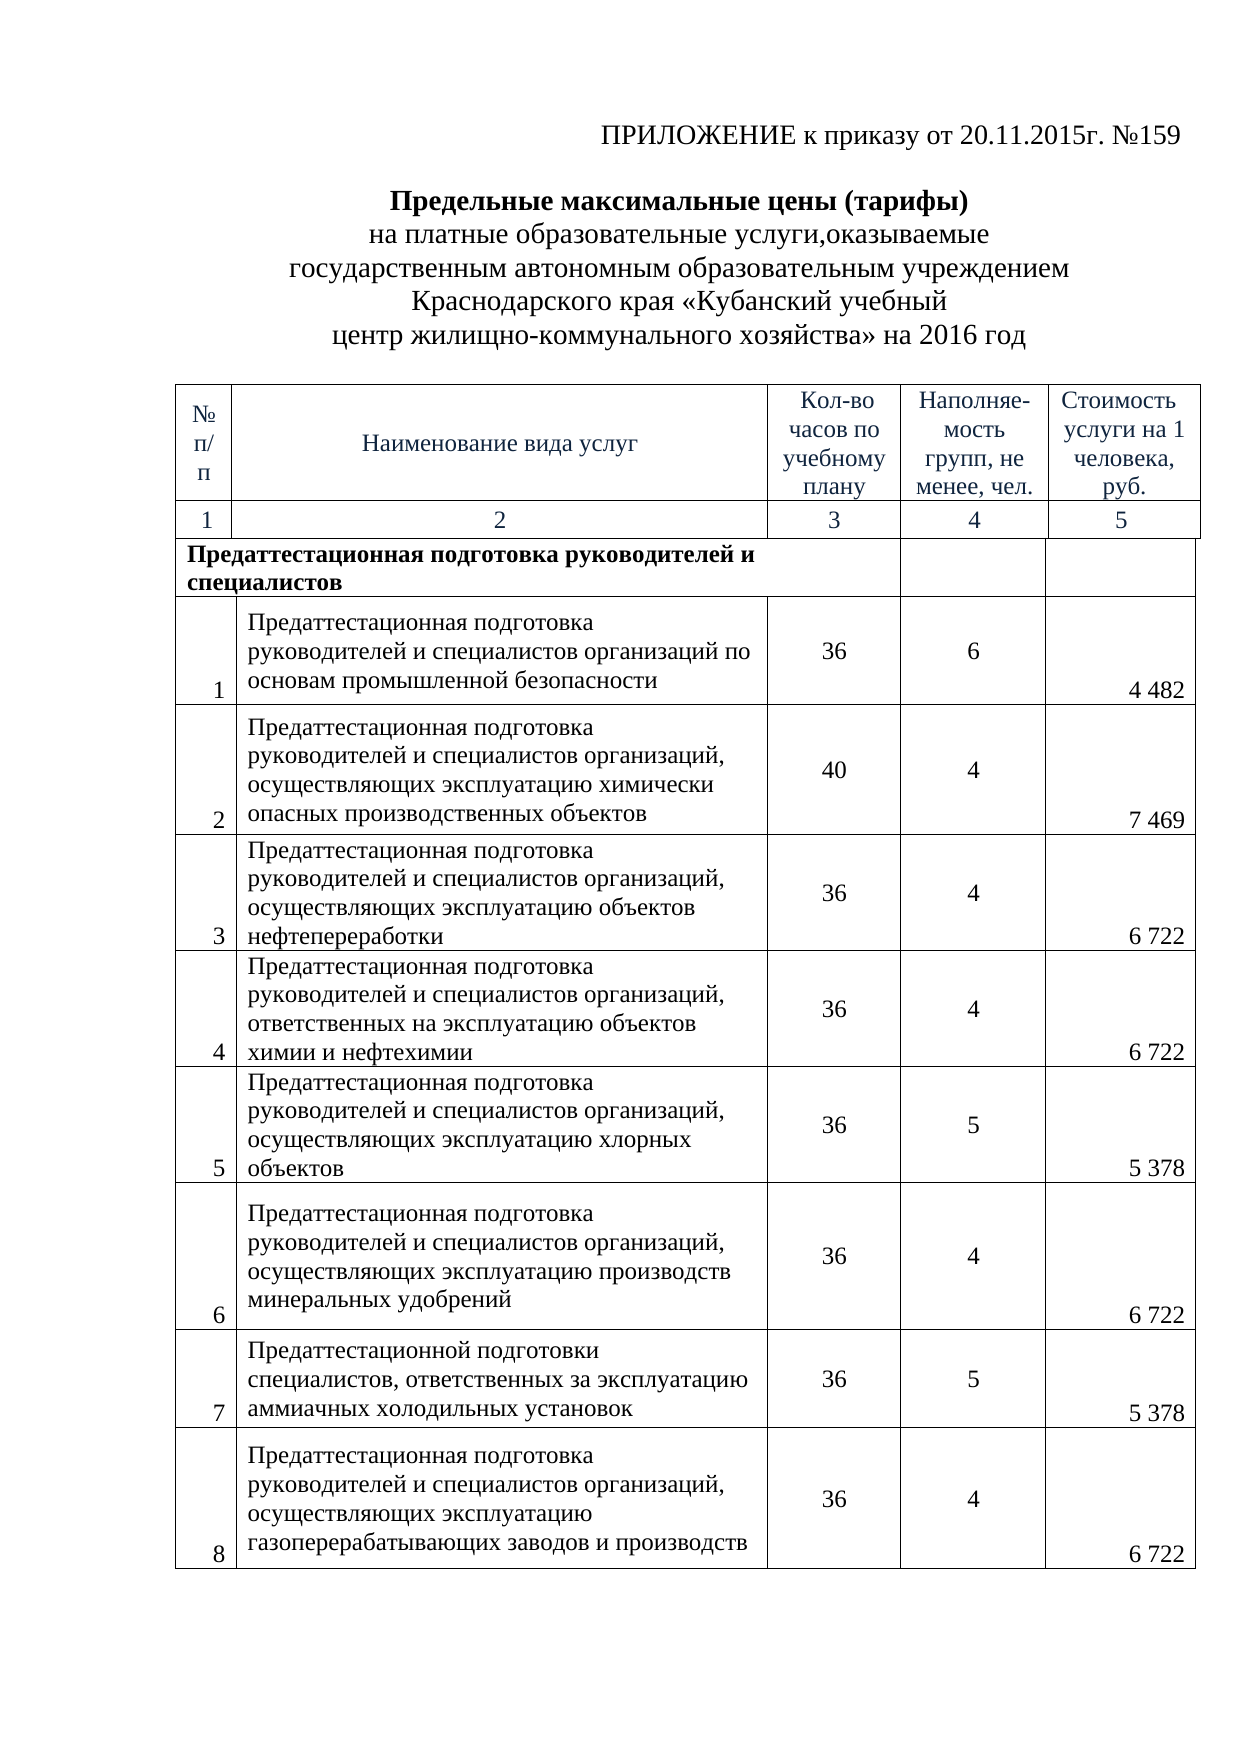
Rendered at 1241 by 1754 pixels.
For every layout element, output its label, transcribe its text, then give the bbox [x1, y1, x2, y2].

text государственным автономным образовательным учреждением [177, 250, 1181, 283]
table_cell Предаттестационная подготовка руководителей и специалистов организаций, ответственных на эксплуатацию объектов химии и нефтехимии [237, 951, 767, 1066]
table_cell 5 378 [1046, 1330, 1195, 1427]
table_cell 5 [1049, 501, 1200, 538]
table_cell 36 [768, 597, 900, 704]
table_cell Предаттестационная подготовка руководителей и специалистов организаций, осуществляющих эксплуатацию производств минеральных удобрений [237, 1183, 767, 1329]
table_cell 36 [768, 1183, 900, 1329]
text на платные образовательные услуги,оказываемые [177, 216, 1181, 250]
table_cell 6 722 [1046, 835, 1195, 950]
table_header Наименование вида услуг [232, 385, 767, 500]
table_cell 6 722 [1046, 951, 1195, 1066]
table_cell 4 [901, 835, 1045, 950]
table_cell 36 [768, 1428, 900, 1568]
table_header № п/п [176, 385, 231, 500]
table_header Кол-во часов по учебному плану [768, 385, 900, 500]
table_cell Предаттестационная подготовка руководителей и специалистов организаций, осуществляющих эксплуатацию химически опасных производственных объектов [237, 705, 767, 834]
table_cell 6 722 [1046, 1428, 1195, 1568]
table_cell 4 [901, 1183, 1045, 1329]
table_cell 7 [176, 1330, 236, 1427]
table_cell 36 [768, 951, 900, 1066]
table_cell 5 [901, 1067, 1045, 1182]
table_cell 36 [768, 1067, 900, 1182]
text центр жилищно-коммунального хозяйства» на 2016 год [177, 317, 1181, 351]
table_cell Предаттестационной подготовки специалистов, ответственных за эксплуатацию аммиачных холодильных установок [237, 1330, 767, 1427]
table_cell 3 [176, 835, 236, 950]
table_cell Предаттестационная подготовка руководителей и специалистов [176, 539, 900, 596]
text ПРИЛОЖЕНИЕ к приказу от 20.11.2015г. №159 [177, 118, 1181, 151]
table_cell 7 469 [1046, 705, 1195, 834]
table_cell 4 [901, 705, 1045, 834]
table_cell 5 [901, 1330, 1045, 1427]
table_cell Предаттестационная подготовка руководителей и специалистов организаций по основам промышленной безопасности [237, 597, 767, 704]
table_cell 5 378 [1046, 1067, 1195, 1182]
table_cell Предаттестационная подготовка руководителей и специалистов организаций, осуществляющих эксплуатацию хлорных объектов [237, 1067, 767, 1182]
table_cell 4 482 [1046, 597, 1195, 704]
table_cell 1 [176, 501, 231, 538]
table_cell 6 [176, 1183, 236, 1329]
table_cell 6 722 [1046, 1183, 1195, 1329]
table_cell 36 [768, 835, 900, 950]
table_cell 6 [901, 597, 1045, 704]
table_cell [901, 539, 1045, 596]
table_cell 2 [176, 705, 236, 834]
table_cell 2 [232, 501, 767, 538]
text Краснодарского края «Кубанский учебный [177, 283, 1181, 317]
table_header Стоимость услуги на 1 человека, руб. [1049, 385, 1200, 500]
table_cell Предаттестационная подготовка руководителей и специалистов организаций, осуществляющих эксплуатацию газоперерабатывающих заводов и производств [237, 1428, 767, 1568]
table_cell [1046, 539, 1195, 596]
table_cell 3 [768, 501, 900, 538]
table_cell 4 [901, 951, 1045, 1066]
table_cell 4 [176, 951, 236, 1066]
table_header Наполняе-мость групп, не менее, чел. [901, 385, 1048, 500]
table_cell 1 [176, 597, 236, 704]
table_cell 5 [176, 1067, 236, 1182]
table_cell Предаттестационная подготовка руководителей и специалистов организаций, осуществляющих эксплуатацию объектов нефтепереработки [237, 835, 767, 950]
table_cell 8 [176, 1428, 236, 1568]
table_cell 36 [768, 1330, 900, 1427]
table_cell 4 [901, 501, 1048, 538]
table_cell 40 [768, 705, 900, 834]
text Предельные максимальные цены (тарифы) [177, 183, 1181, 216]
table_cell 4 [901, 1428, 1045, 1568]
